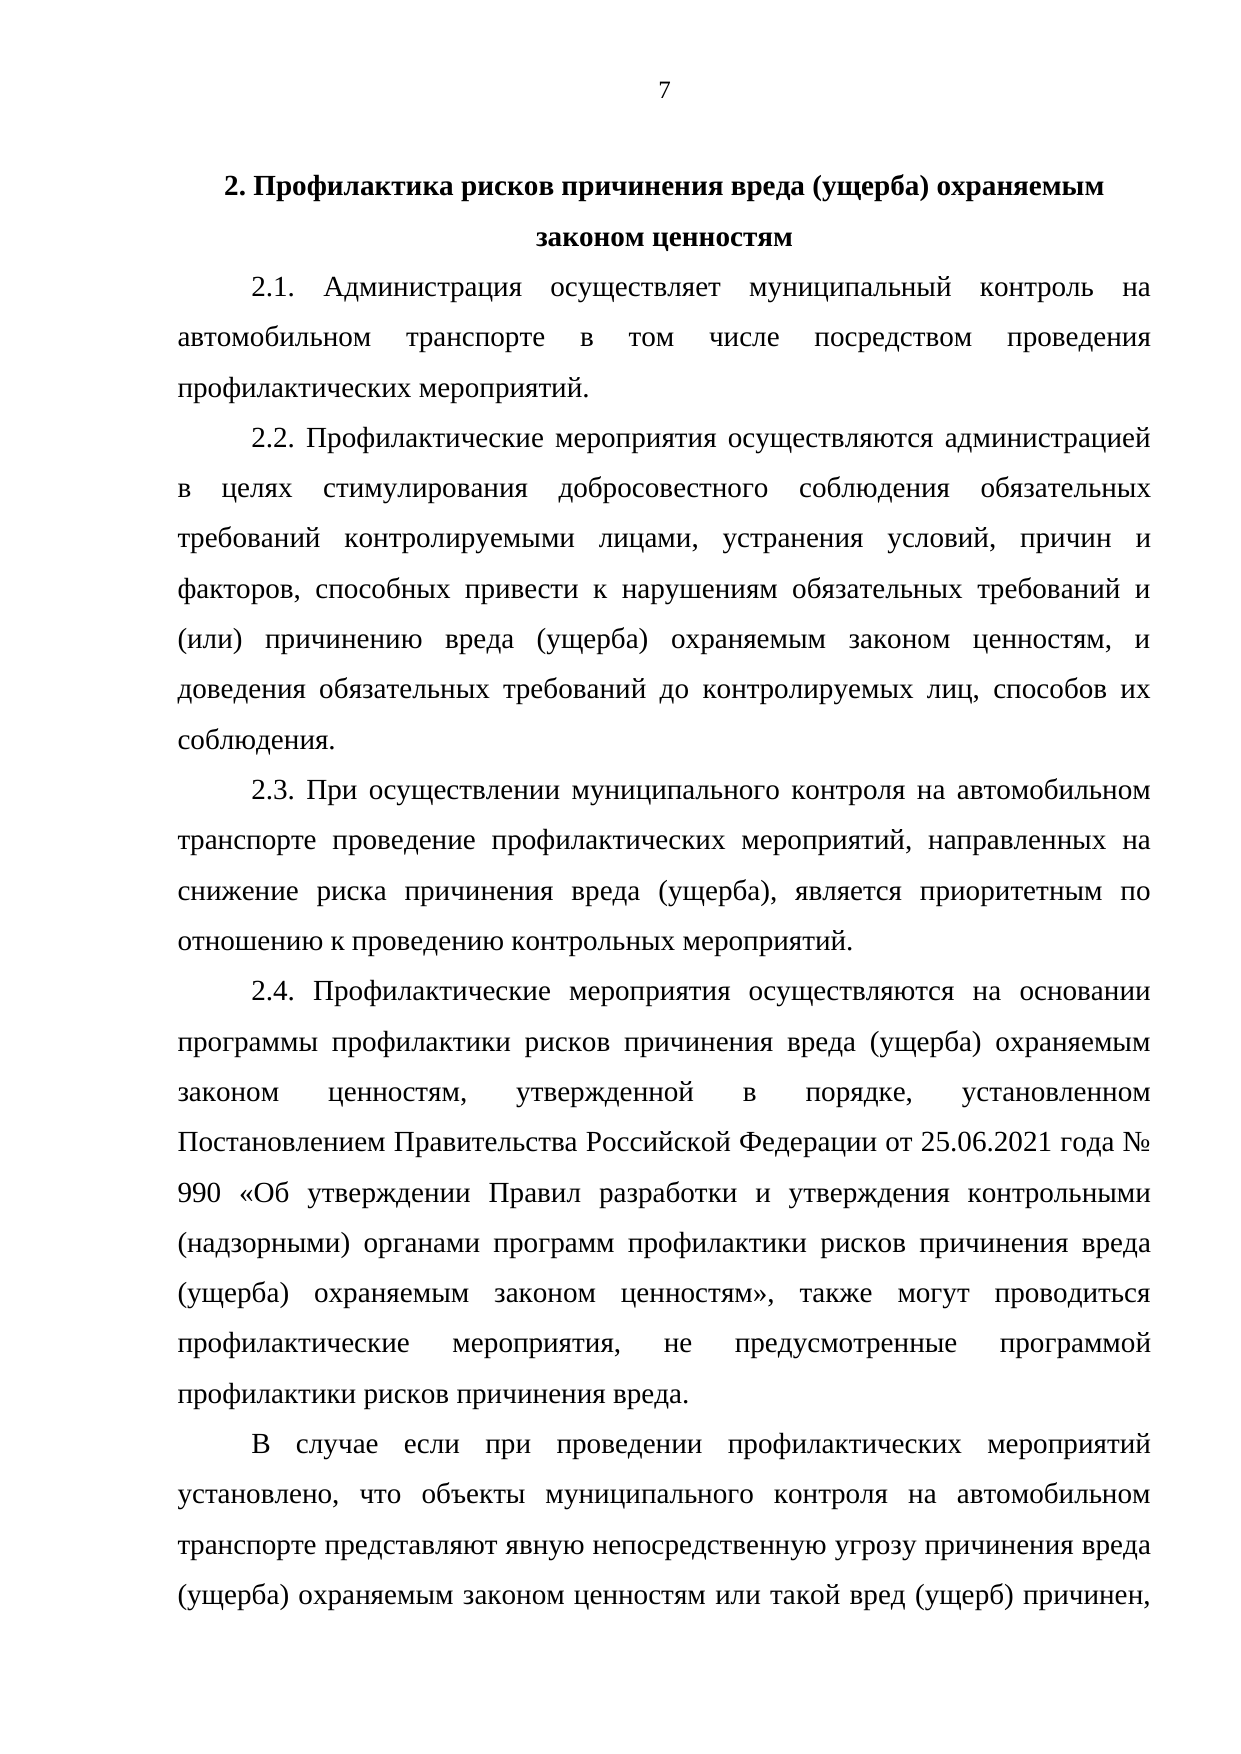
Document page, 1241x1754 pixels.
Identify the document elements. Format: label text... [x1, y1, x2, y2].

text 2.3. При осуществлении муниципального контроля на автомобильном транспорте проведение профилактических мероприятий, направленных на снижение риска причинения вреда (ущерба), является приоритетным по отношению к проведению контрольных мероприятий. [177, 772, 1152, 957]
text 2.4. Профилактические мероприятия осуществляются на основании программы профилактики рисков причинения вреда (ущерба) охраняемым законом ценностям, утвержденной в порядке, установленном Постановлением Правительства Российской Федерации от 25.06.2021 года № 990 «Об утверждении Правил разработки и утверждения контрольными (надзорными) органами программ профилактики рисков причинения вреда (ущерба) охраняемым законом ценностям», также могут проводиться профилактические мероприятия, не предусмотренные программой профилактики рисков причинения вреда. [177, 973, 1152, 1409]
text 2.1. Администрация осуществляет муниципальный контроль на автомобильном транспорте в том числе посредством проведения профилактических мероприятий. [177, 269, 1152, 403]
text 2.2. Профилактические мероприятия осуществляются администрацией в целях стимулирования добросовестного соблюдения обязательных требований контролируемыми лицами, устранения условий, причин и факторов, способных привести к нарушениям обязательных требований и (или) причинению вреда (ущерба) охраняемым законом ценностям, и доведения обязательных требований до контролируемых лиц, способов их соблюдения. [177, 420, 1152, 755]
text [177, 1426, 1152, 1611]
text 2. Профилактика рисков причинения вреда (ущерба) охраняемым законом ценностям [177, 168, 1152, 252]
